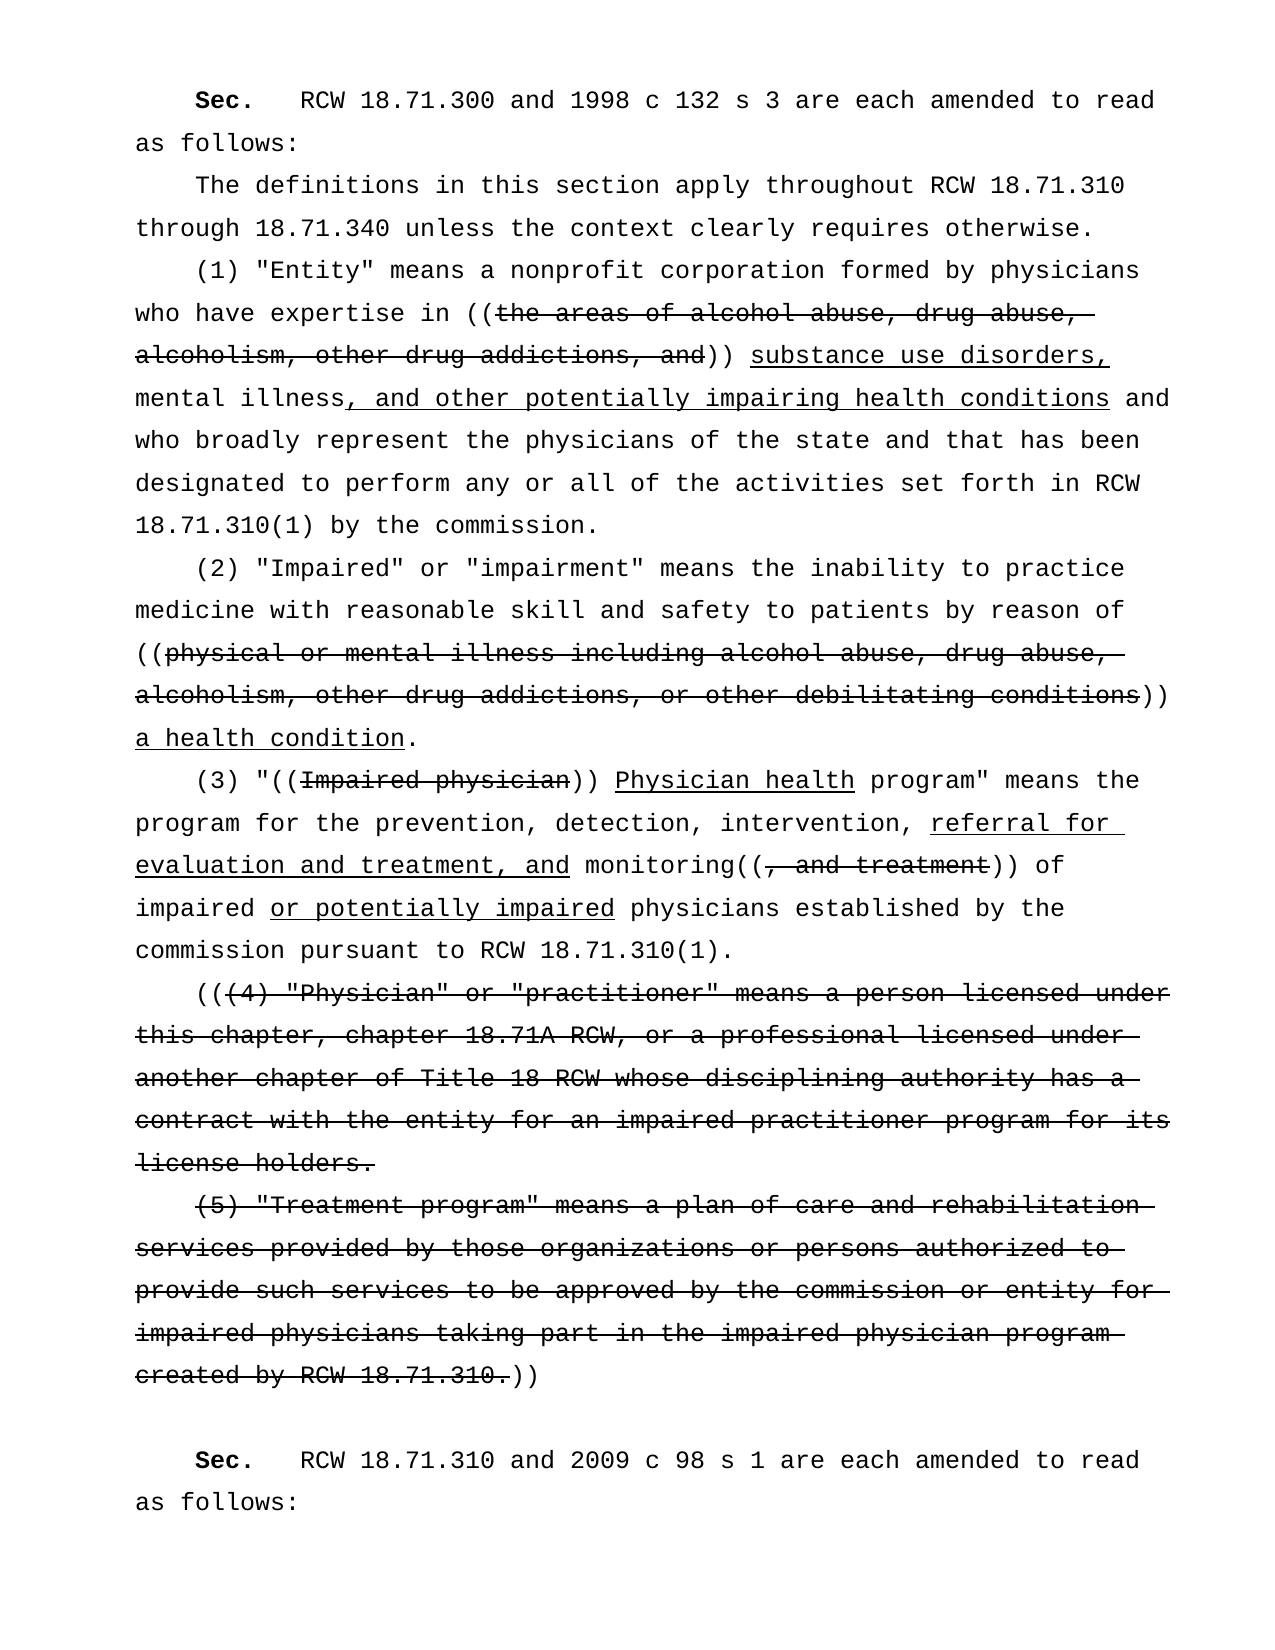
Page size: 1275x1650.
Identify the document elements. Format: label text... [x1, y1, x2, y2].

text (5) "Treatment program" means a plan of care and rehabilitation services provided by those organizations or persons authorized to provide such services to be approved by the commission or entity for impaired physicians taking part in the impaired physician program created by RCW 18.71.310.)) [135, 1293, 1170, 1392]
text (((4) "Physician" or "practitioner" means a person licensed under this chapter, chapter 18.71A RCW, or a professional licensed under another chapter of Title 18 RCW whose disciplining authority has a contract with the entity for an impaired practitioner program for its license holders. [135, 967, 1170, 1121]
text (5) "Treatment program" means a plan of care and rehabilitation services provided by those organizations or persons authorized to provide such services to be approved by the commission or entity for impaired physicians taking part in the impaired physician program created by RCW 18.71.310.)) [135, 1180, 1170, 1291]
text (3) "((Impaired physician)) Physician health program" means the program for the prevention, detection, intervention, referral for evaluation and treatment, and monitoring((, and treatment)) of impaired or potentially impaired physicians established by the commission pursuant to RCW 18.71.310(1). [135, 755, 1170, 967]
text Sec. RCW 18.71.310 and 2009 c 98 s 1 are each amended to read as follows: [135, 1434, 1170, 1519]
text (1) "Entity" means a nonprofit corporation formed by physicians who have expertise in ((the areas of alcohol abuse, drug abuse, alcoholism, other drug addictions, and)) substance use disorders, mental illness, and other potentially impairing health conditions and who broadly represent the physicians of the state and that has been designated to perform any or all of the activities set forth in RCW 18.71.310(1) by the commission. [135, 245, 1170, 542]
text Sec. RCW 18.71.300 and 1998 c 132 s 3 are each amended to read as follows: [135, 75, 1170, 160]
text (2) "Impaired" or "impairment" means the inability to practice medicine with reasonable skill and safety to patients by reason of ((physical or mental illness including alcohol abuse, drug abuse, alcoholism, other drug addictions, or other debilitating conditions)) a health condition. [135, 542, 1170, 755]
text The definitions in this section apply throughout RCW 18.71.310 through 18.71.340 unless the context clearly requires otherwise. [135, 160, 1170, 245]
text (((4) "Physician" or "practitioner" means a person licensed under this chapter, chapter 18.71A RCW, or a professional licensed under another chapter of Title 18 RCW whose disciplining authority has a contract with the entity for an impaired practitioner program for its license holders. [135, 1123, 1170, 1180]
